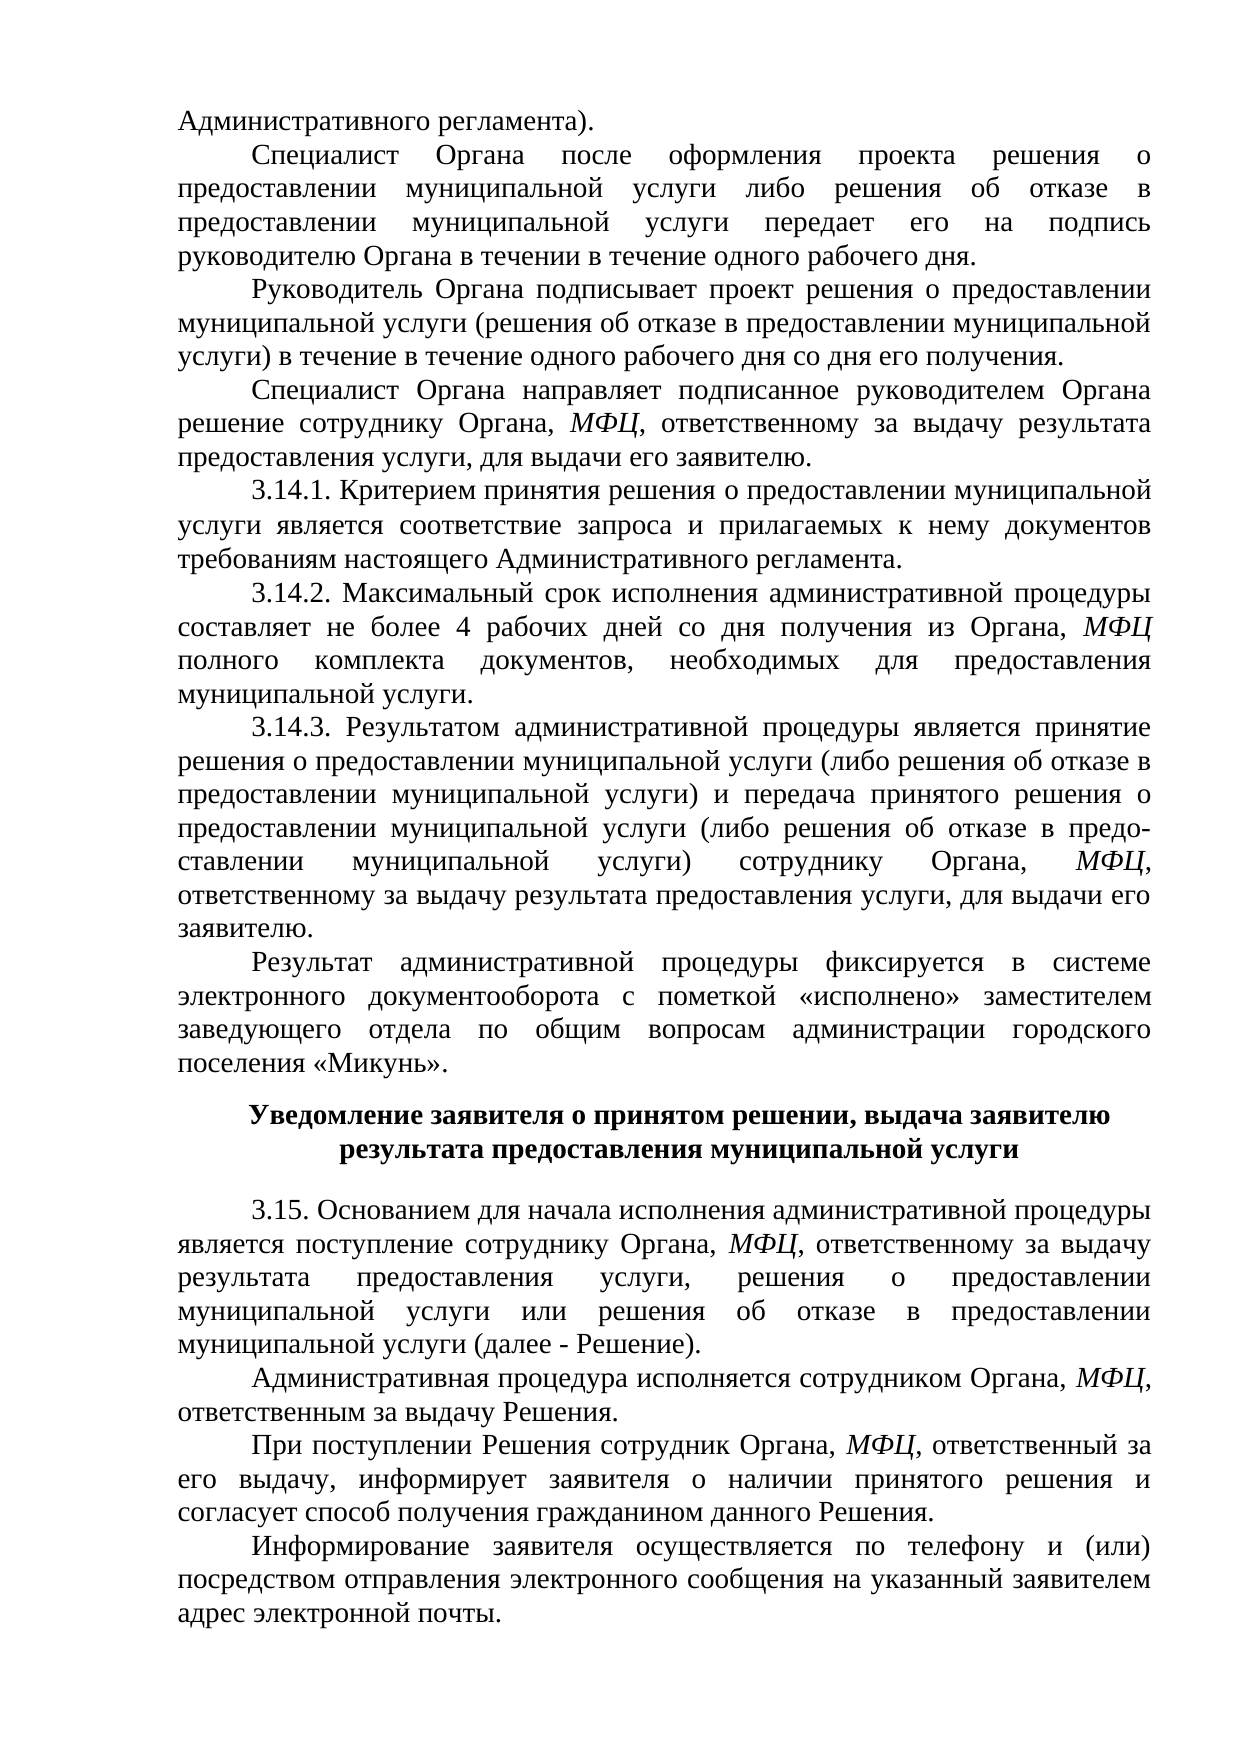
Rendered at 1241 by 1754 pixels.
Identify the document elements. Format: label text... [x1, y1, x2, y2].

text Информирование заявителя осуществляется по телефону и (или) посредством отправления электронного сообщения на указанный заявителем адрес электронной почты. [177, 1528, 1152, 1628]
text Административная процедура исполняется сотрудником Органа, МФЦ, ответственным за выдачу Решения. [177, 1360, 1152, 1427]
text Специалист Органа после оформления проекта решения о предоставлении муниципальной услуги либо решения об отказе в предоставлении муниципальной услуги передает его на подпись руководителю Органа в течении в течение одного рабочего дня. [177, 137, 1152, 271]
text Специалист Органа направляет подписанное руководителем Органа решение сотруднику Органа, МФЦ, ответственному за выдачу результата предоставления услуги, для выдачи его заявителю. [177, 372, 1152, 472]
text Результат административной процедуры фиксируется в системе электронного документооборота с пометкой «исполнено» заместителем заведующего отдела по общим вопросам администрации городского поселения «Микунь». [177, 944, 1152, 1078]
text Руководитель Органа подписывает проект решения о предоставлении муниципальной услуги (решения об отказе в предоставлении муниципальной услуги) в течение в течение одного рабочего дня со дня его получения. [177, 271, 1152, 372]
text 3.14.3. Результатом административной процедуры является принятие решения о предоставлении муниципальной услуги (либо решения об отказе в предоставлении муниципальной услуги) и передача принятого решения о предоставлении муниципальной услуги (либо решения об отказе в предо-ставлении муниципальной услуги) сотруднику Органа, МФЦ, ответственному за выдачу результата предоставления услуги, для выдачи его заявителю. [177, 709, 1152, 944]
text Уведомление заявителя о принятом решении, выдача заявителю [177, 1097, 1152, 1131]
text результата предоставления муниципальной услуги [177, 1131, 1152, 1164]
text 3.15. Основанием для начала исполнения административной процедуры является поступление сотруднику Органа, МФЦ, ответственному за выдачу результата предоставления услуги, решения о предоставлении муниципальной услуги или решения об отказе в предоставлении муниципальной услуги (далее - Решение). [177, 1192, 1152, 1360]
text 3.14.2. Максимальный срок исполнения административной процедуры составляет не более 4 рабочих дней со дня получения из Органа, МФЦ полного комплекта документов, необходимых для предоставления муниципальной услуги. [177, 575, 1152, 709]
text При поступлении Решения сотрудник Органа, МФЦ, ответственный за его выдачу, информирует заявителя о наличии принятого решения и согласует способ получения гражданином данного Решения. [177, 1427, 1152, 1528]
text 3.14.1. Критерием принятия решения о предоставлении муниципальной услуги является соответствие запроса и прилагаемых к нему документов требованиям настоящего Административного регламента. [177, 472, 1152, 575]
